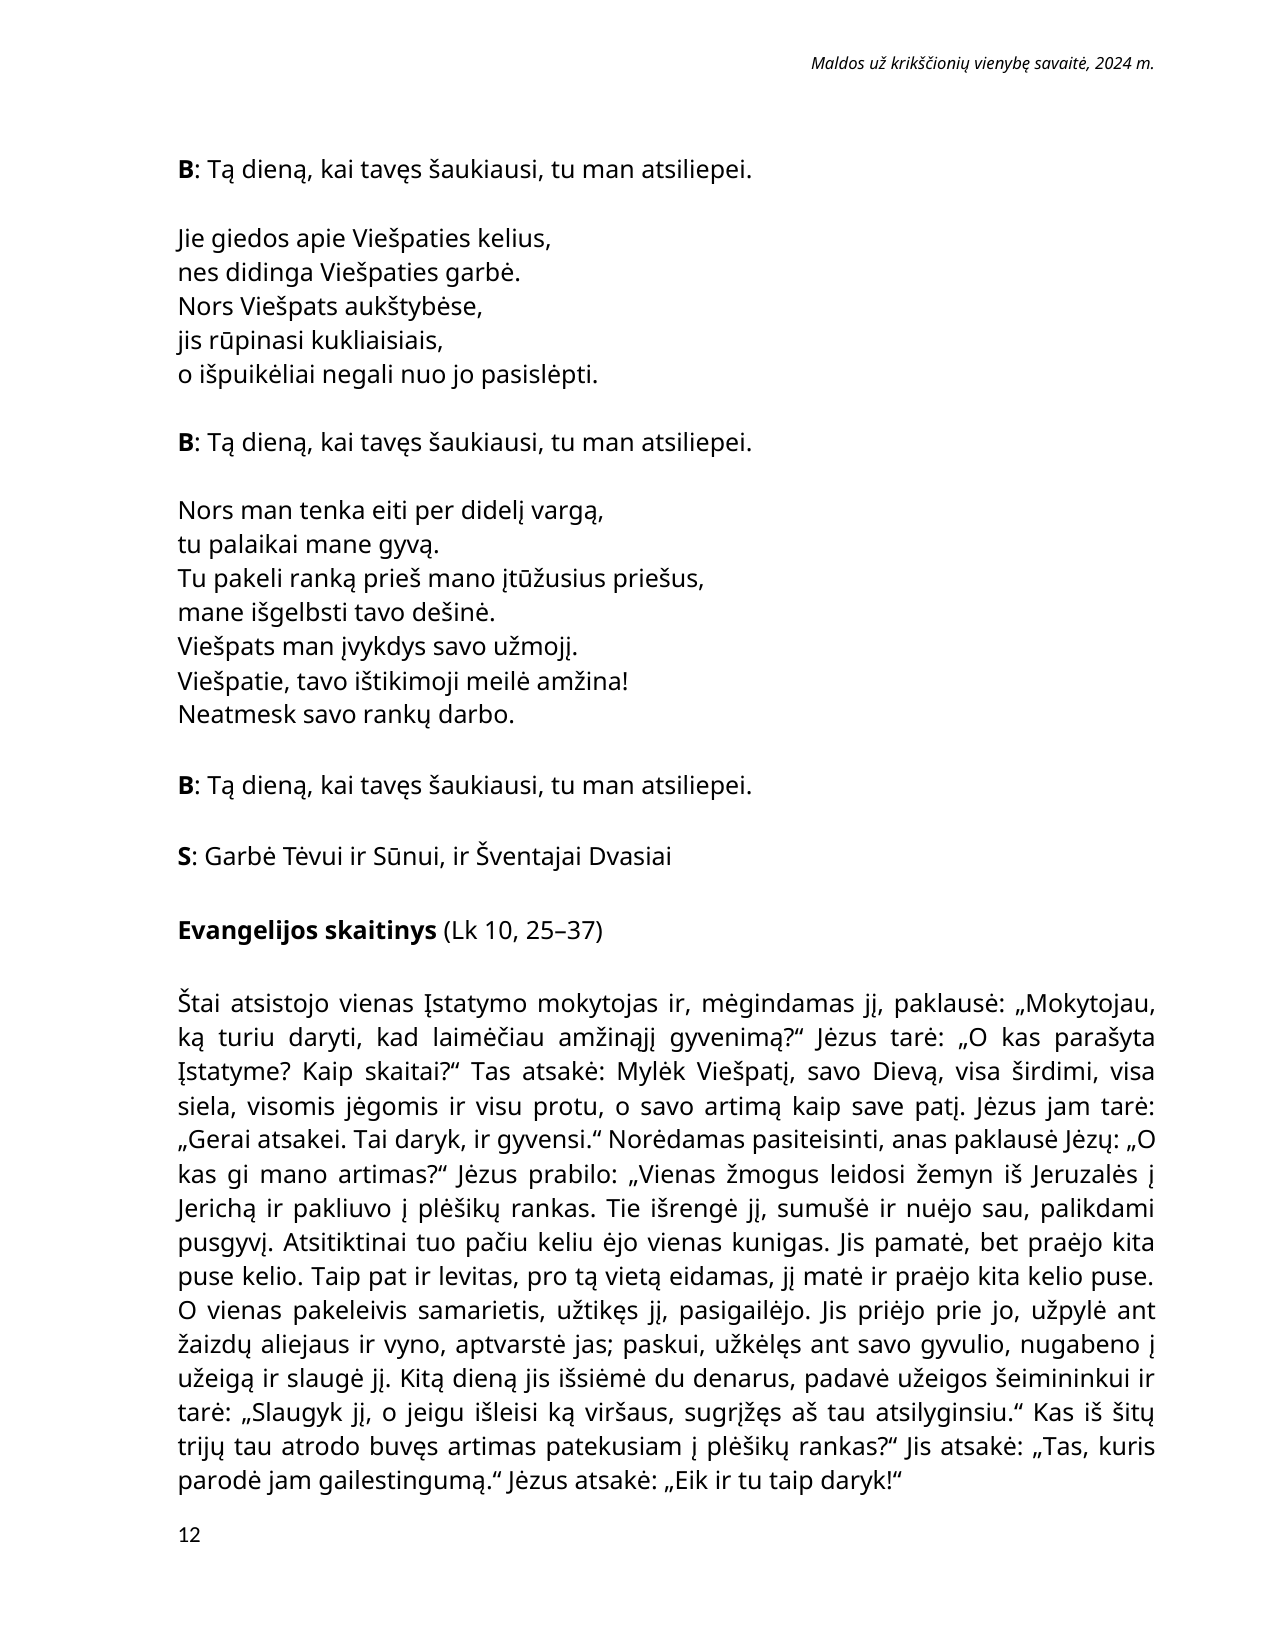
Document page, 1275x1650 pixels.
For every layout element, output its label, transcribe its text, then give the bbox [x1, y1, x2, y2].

text nes didinga Viešpaties garbė. [177, 254, 1157, 288]
text Nors man tenka eiti per didelį vargą, [177, 493, 1157, 527]
text Neatmesk savo rankų darbo. [177, 697, 1157, 731]
text mane išgelbsti tavo dešinė. [177, 595, 1157, 629]
text jis rūpinasi kukliaisiais, [177, 322, 1157, 357]
text Tu pakeli ranką prieš mano įtūžusius priešus, [177, 561, 1157, 595]
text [177, 152, 1157, 186]
text Viešpatie, tavo ištikimoji meilė amžina! [177, 663, 1157, 697]
text o išpuikėliai negali nuo jo pasislėpti. [177, 357, 1157, 391]
text tu palaikai mane gyvą. [177, 527, 1157, 561]
text B: Tą dieną, kai tavęs šaukiausi, tu man atsiliepei. [177, 425, 1157, 459]
text Evangelijos skaitinys (Lk 10, 25–37) [177, 912, 1157, 946]
text Nors Viešpats aukštybėse, [177, 288, 1157, 322]
text Jie giedos apie Viešpaties kelius, [177, 220, 1157, 254]
text Štai atsistojo vienas Įstatymo mokytojas ir, mėgindamas jį, paklausė: „Mokytojau, ką turiu daryti, kad laimėčiau amžinąjį gyvenimą?“ Jėzus tarė: „O kas parašyta Įstatyme? Kaip skaitai?“ Tas atsakė: Mylėk Viešpatį, savo Dievą, visa širdimi, visa siela, visomis jėgomis ir visu protu, o savo artimą kaip save patį. Jėzus jam tarė: „Gerai atsakei. Tai daryk, ir gyvensi.“ Norėdamas pasiteisinti, anas paklausė Jėzų: „O kas gi mano artimas?“ Jėzus prabilo: „Vienas žmogus leidosi žemyn iš Jeruzalės į Jerichą ir pakliuvo į plėšikų rankas. Tie išrengė jį, sumušė ir nuėjo sau, palikdami pusgyvį. Atsitiktinai tuo pačiu keliu ėjo vienas kunigas. Jis pamatė, bet praėjo kita puse kelio. Taip pat ir levitas, pro tą vietą eidamas, jį matė ir praėjo kita kelio puse. O vienas pakeleivis samarietis, užtikęs jį, pasigailėjo. Jis priėjo prie jo, užpylė ant žaizdų aliejaus ir vyno, aptvarstė jas; paskui, užkėlęs ant savo gyvulio, nugabeno į užeigą ir slaugė jį. Kitą dieną jis išsiėmė du denarus, padavė užeigos šeimininkui ir tarė: „Slaugyk jį, o jeigu išleisi ką viršaus, sugrįžęs aš tau atsilyginsiu.“ Kas iš šitų trijų tau atrodo buvęs artimas patekusiam į plėšikų rankas?“ Jis atsakė: „Tas, kuris parodė jam gailestingumą.“ Jėzus atsakė: „Eik ir tu taip daryk!“ [177, 986, 1157, 1497]
text B: Tą dieną, kai tavęs šaukiausi, tu man atsiliepei. [177, 768, 1157, 802]
text S: Garbė Tėvui ir Sūnui, ir Šventajai Dvasiai [177, 839, 1157, 873]
text Viešpats man įvykdys savo užmojį. [177, 629, 1157, 663]
